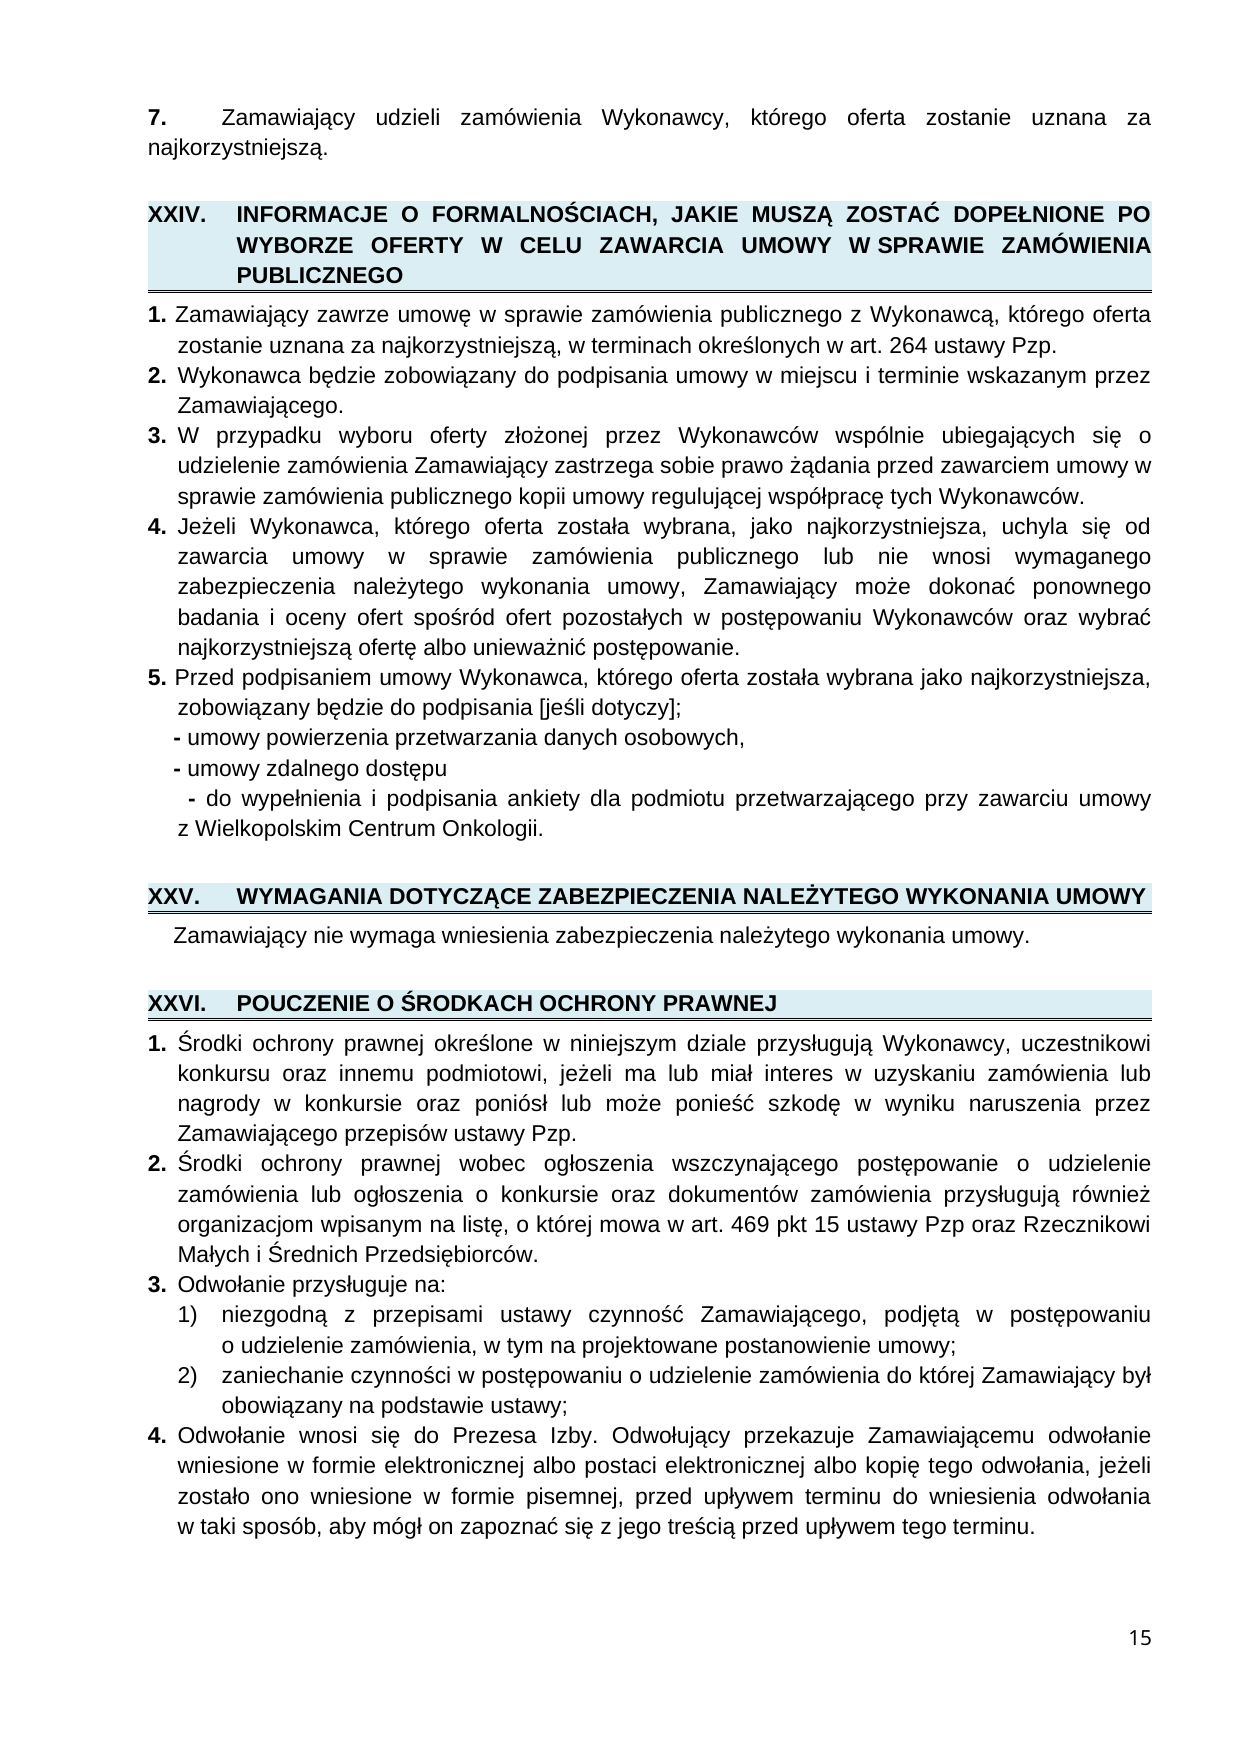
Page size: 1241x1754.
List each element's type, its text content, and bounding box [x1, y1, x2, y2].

text 3. W przypadku wyboru oferty złożonej przez Wykonawców wspólnie ubiegających się o udzielenie zamówienia Zamawiający zastrzega sobie prawo żądania przed zawarciem umowy w sprawie zamówienia publicznego kopii umowy regulującej współpracę tych Wykonawców. [148, 422, 1152, 509]
text 1. Środki ochrony prawnej określone w niniejszym dziale przysługują Wykonawcy, uczestnikowi konkursu oraz innemu podmiotowi, jeżeli ma lub miał interes w uzyskaniu zamówienia lub nagrody w konkursie oraz poniósł lub może ponieść szkodę w wyniku naruszenia przez Zamawiającego przepisów ustawy Pzp. [148, 1029, 1152, 1146]
text 7. Zamawiający udzieli zamówienia Wykonawcy, którego oferta zostanie uznana za najkorzystniejszą. [148, 103, 1152, 160]
text 3. Odwołanie przysługuje na: [148, 1271, 1152, 1297]
text - umowy zdalnego dostępu [148, 754, 1152, 781]
text - umowy powierzenia przetwarzania danych osobowych, [148, 724, 1152, 751]
text - do wypełnienia i podpisania ankiety dla podmiotu przetwarzającego przy zawarciu umowy z Wielkopolskim Centrum Onkologii. [148, 785, 1152, 841]
text XXVI. POUCZENIE O ŚRODKACH OCHRONY PRAWNEJ [148, 990, 1152, 1018]
text 2. Wykonawca będzie zobowiązany do podpisania umowy w miejscu i terminie wskazanym przez Zamawiającego. [148, 362, 1152, 418]
text 4. Jeżeli Wykonawca, którego oferta została wybrana, jako najkorzystniejsza, uchyla się od zawarcia umowy w sprawie zamówienia publicznego lub nie wnosi wymaganego zabezpieczenia należytego wykonania umowy, Zamawiający może dokonać ponownego badania i oceny ofert spośród ofert pozostałych w postępowaniu Wykonawców oraz wybrać najkorzystniejszą ofertę albo unieważnić postępowanie. [148, 513, 1152, 660]
text 1) niezgodną z przepisami ustawy czynność Zamawiającego, podjętą w postępowaniu o udzielenie zamówienia, w tym na projektowane postanowienie umowy; [177, 1301, 1152, 1358]
text 5. Przed podpisaniem umowy Wykonawca, którego oferta została wybrana jako najkorzystniejsza, zobowiązany będzie do podpisania [jeśli dotyczy]; [148, 664, 1152, 720]
text Zamawiający nie wymaga wniesienia zabezpieczenia należytego wykonania umowy. [148, 922, 1152, 948]
text 4. Odwołanie wnosi się do Prezesa Izby. Odwołujący przekazuje Zamawiającemu odwołanie wniesione w formie elektronicznej albo postaci elektronicznej albo kopię tego odwołania, jeżeli zostało ono wniesione w formie pisemnej, przed upływem terminu do wniesienia odwołania w taki sposób, aby mógł on zapoznać się z jego treścią przed upływem tego terminu. [148, 1422, 1152, 1539]
text 1. Zamawiający zawrze umowę w sprawie zamówienia publicznego z Wykonawcą, którego oferta zostanie uznana za najkorzystniejszą, w terminach określonych w art. 264 ustawy Pzp. [148, 301, 1152, 358]
text 2) zaniechanie czynności w postępowaniu o udzielenie zamówienia do której Zamawiający był obowiązany na podstawie ustawy; [177, 1362, 1152, 1418]
text XXIV. INFORMACJE O FORMALNOŚCIACH, JAKIE MUSZĄ ZOSTAĆ DOPEŁNIONE PO WYBORZE OFERTY W CELU ZAWARCIA UMOWY W SPRAWIE ZAMÓWIENIA PUBLICZNEGO [148, 201, 1152, 290]
text XXV. WYMAGANIA DOTYCZĄCE ZABEZPIECZENIA NALEŻYTEGO WYKONANIA UMOWY [148, 883, 1152, 911]
text 2. Środki ochrony prawnej wobec ogłoszenia wszczynającego postępowanie o udzielenie zamówienia lub ogłoszenia o konkursie oraz dokumentów zamówienia przysługują również organizacjom wpisanym na listę, o której mowa w art. 469 pkt 15 ustawy Pzp oraz Rzecznikowi Małych i Średnich Przedsiębiorców. [148, 1150, 1152, 1267]
